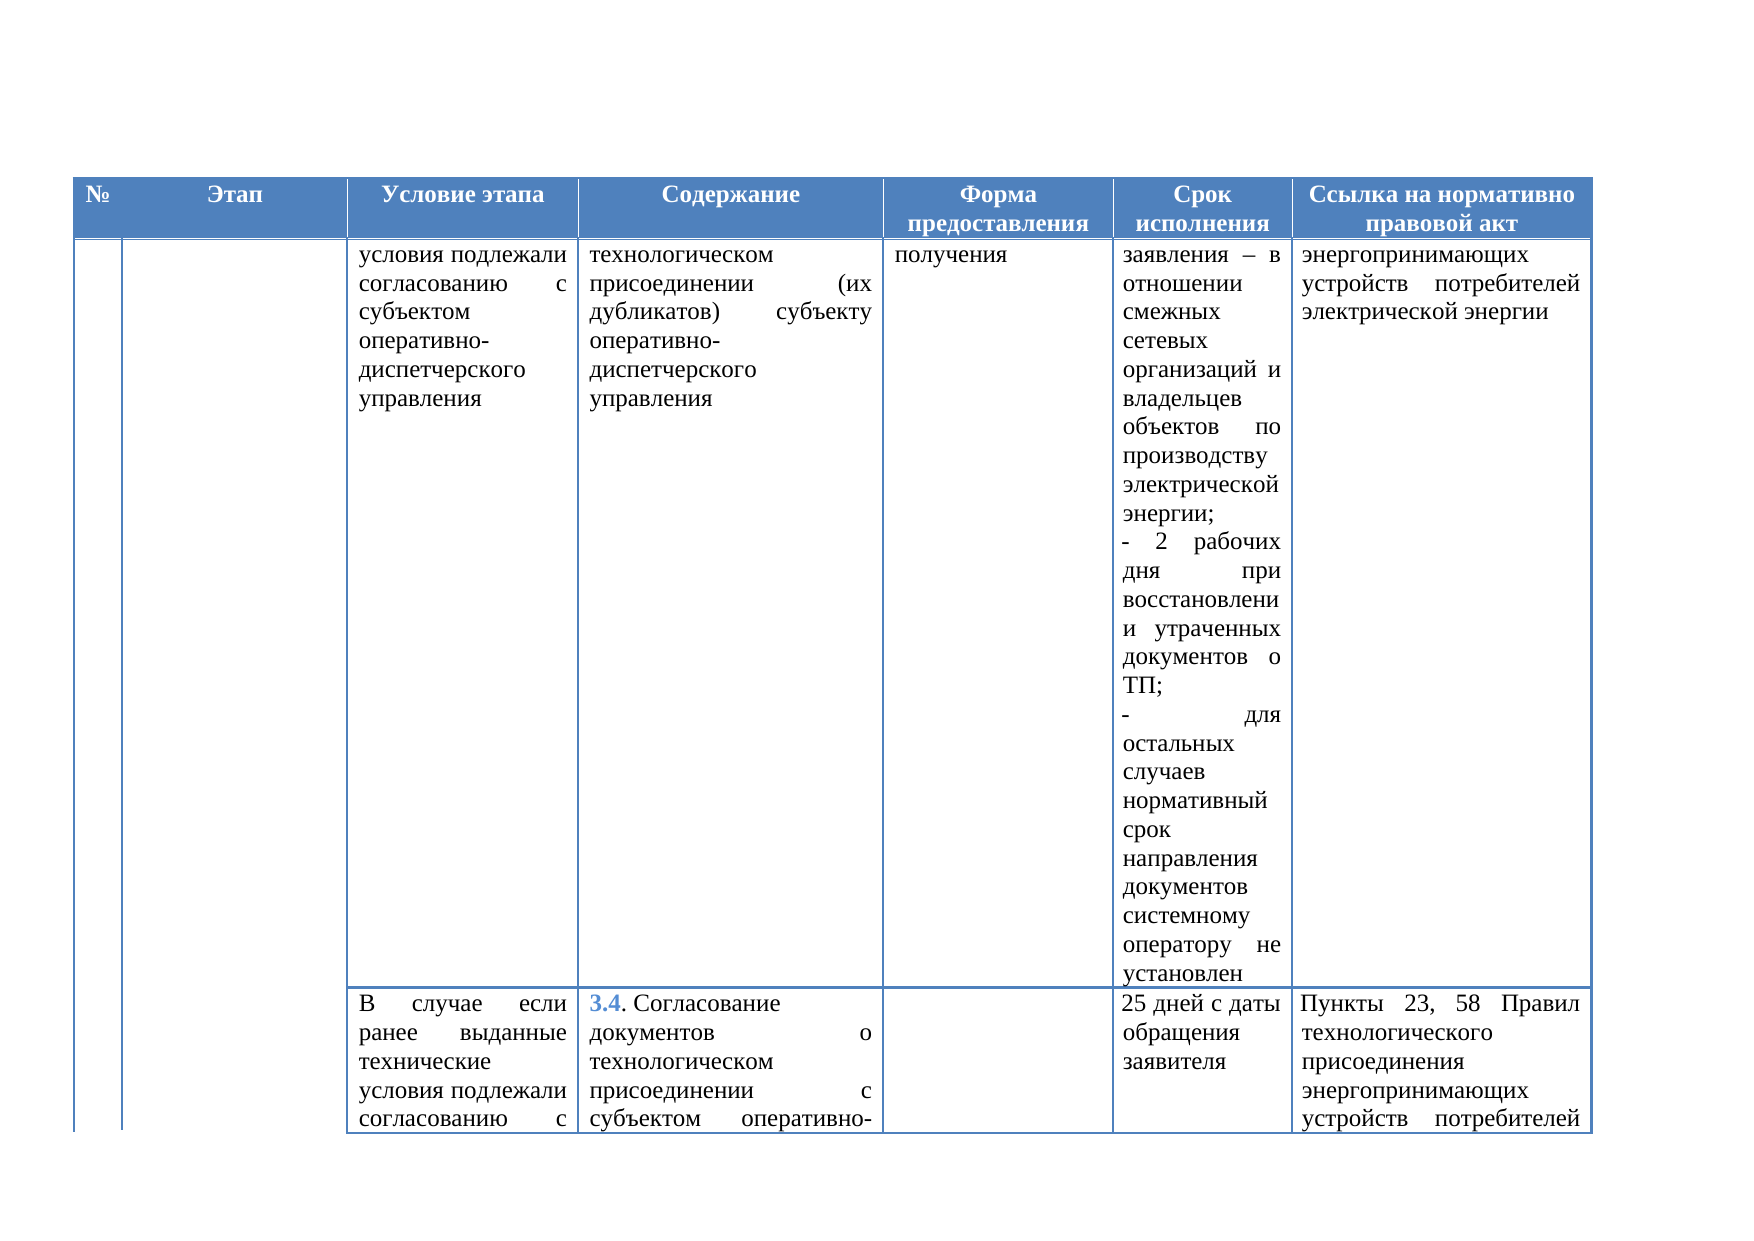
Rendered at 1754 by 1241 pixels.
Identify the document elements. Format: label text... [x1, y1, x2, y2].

table_cell [884, 989, 1112, 1132]
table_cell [1293, 989, 1590, 1132]
table_header Форма предоставления [884, 179, 1113, 237]
table_cell 25 дней с даты обращения заявителя [1114, 989, 1291, 1132]
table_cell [579, 240, 882, 986]
table_header Этап [123, 179, 347, 237]
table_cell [348, 989, 577, 1132]
table_header Условие этапа [348, 179, 578, 237]
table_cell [579, 989, 882, 1132]
table_header № [75, 179, 121, 237]
table_header Срок исполнения [1114, 179, 1292, 237]
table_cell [1293, 240, 1590, 986]
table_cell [884, 240, 1112, 986]
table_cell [1114, 240, 1291, 986]
table_header Ссылка на нормативно правовой акт [1293, 179, 1590, 237]
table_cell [348, 240, 577, 986]
table_header Содержание [579, 179, 883, 237]
